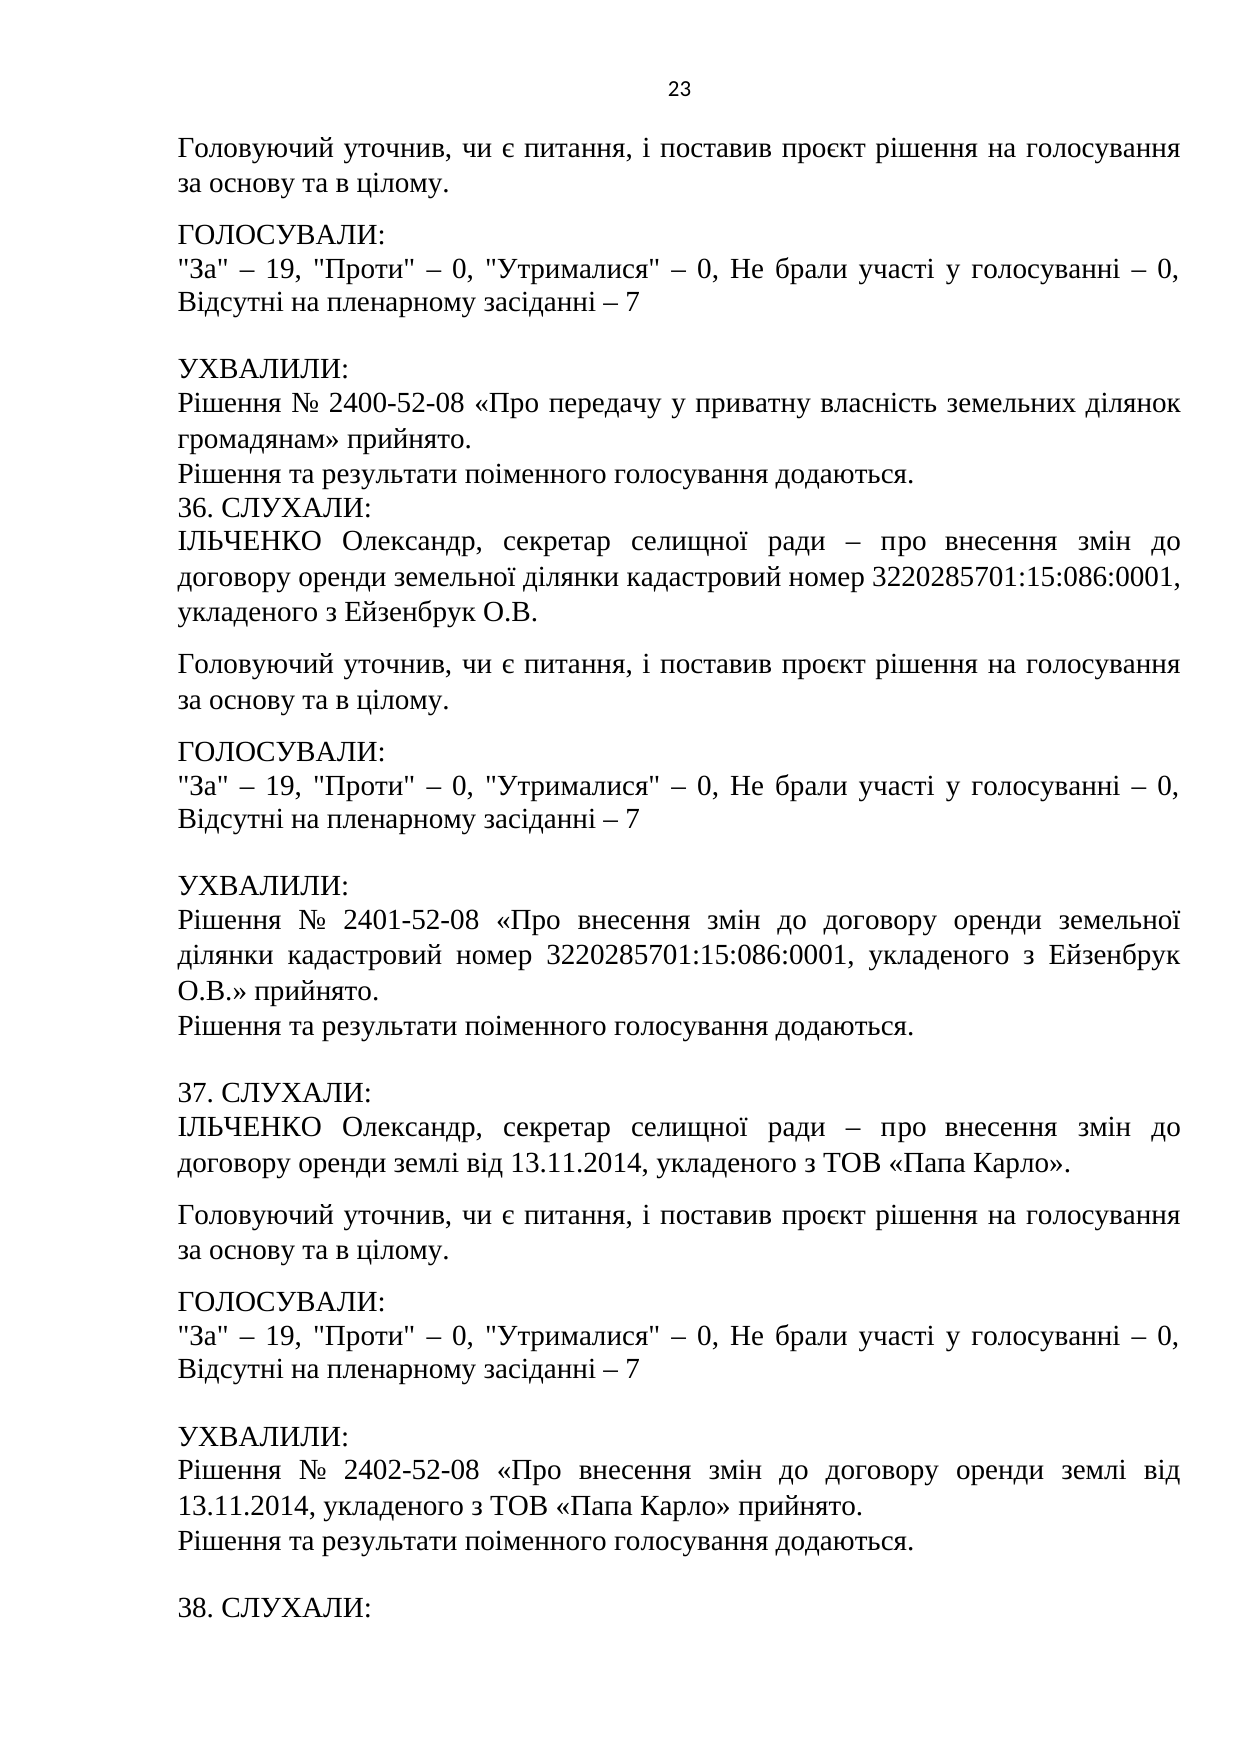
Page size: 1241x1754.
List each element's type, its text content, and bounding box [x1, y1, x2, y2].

text Рішення та результати поіменного голосування додаються. [177, 1008, 1181, 1042]
text ІЛЬЧЕНКО Олександр, секретар селищної ради – про внесення змін до договору оренди земельної ділянки кадастровий номер 3220285701:15:086:0001, укладеного з Ейзенбрук О.В. [177, 523, 1181, 628]
text 37. СЛУХАЛИ: [177, 1076, 1181, 1109]
text ІЛЬЧЕНКО Олександр, секретар селищної ради – про внесення змін до договору оренди землі від 13.11.2014, укладеного з ТОВ «Папа Карло». [177, 1109, 1181, 1178]
text Рішення та результати поіменного голосування додаються. [177, 1523, 1181, 1557]
text ГОЛОСУВАЛИ: [177, 217, 1181, 251]
text Рішення та результати поіменного голосування додаються. [177, 456, 1181, 490]
text "За" – 19, "Проти" – 0, "Утрималися" – 0, Не брали участі у голосуванні – 0, Відсутні на пленарному засіданні – 7 [177, 1318, 1181, 1385]
text Головуючий уточнив, чи є питання, і поставив проєкт рішення на голосування за основу та в цілому. [177, 647, 1181, 716]
text Рішення № 2402-52-08 «Про внесення змін до договору оренди землі від 13.11.2014, укладеного з ТОВ «Папа Карло» прийнято. [177, 1452, 1181, 1521]
text "За" – 19, "Проти" – 0, "Утрималися" – 0, Не брали участі у голосуванні – 0, Відсутні на пленарному засіданні – 7 [177, 251, 1181, 318]
text УХВАЛИЛИ: [177, 1419, 1181, 1452]
text Рішення № 2401-52-08 «Про внесення змін до договору оренди земельної ділянки кадастровий номер 3220285701:15:086:0001, укладеного з Ейзенбрук О.В.» прийнято. [177, 902, 1181, 1007]
text 36. СЛУХАЛИ: [177, 490, 1181, 523]
text Рішення № 2400-52-08 «Про передачу у приватну власність земельних ділянок громадянам» прийнято. [177, 385, 1181, 454]
text 38. СЛУХАЛИ: [177, 1590, 1181, 1624]
text "За" – 19, "Проти" – 0, "Утрималися" – 0, Не брали участі у голосуванні – 0, Відсутні на пленарному засіданні – 7 [177, 768, 1181, 835]
text ГОЛОСУВАЛИ: [177, 734, 1181, 768]
text Головуючий уточнив, чи є питання, і поставив проєкт рішення на голосування за основу та в цілому. [177, 130, 1181, 199]
text Головуючий уточнив, чи є питання, і поставив проєкт рішення на голосування за основу та в цілому. [177, 1197, 1181, 1266]
text ГОЛОСУВАЛИ: [177, 1284, 1181, 1318]
text УХВАЛИЛИ: [177, 352, 1181, 385]
text УХВАЛИЛИ: [177, 868, 1181, 902]
